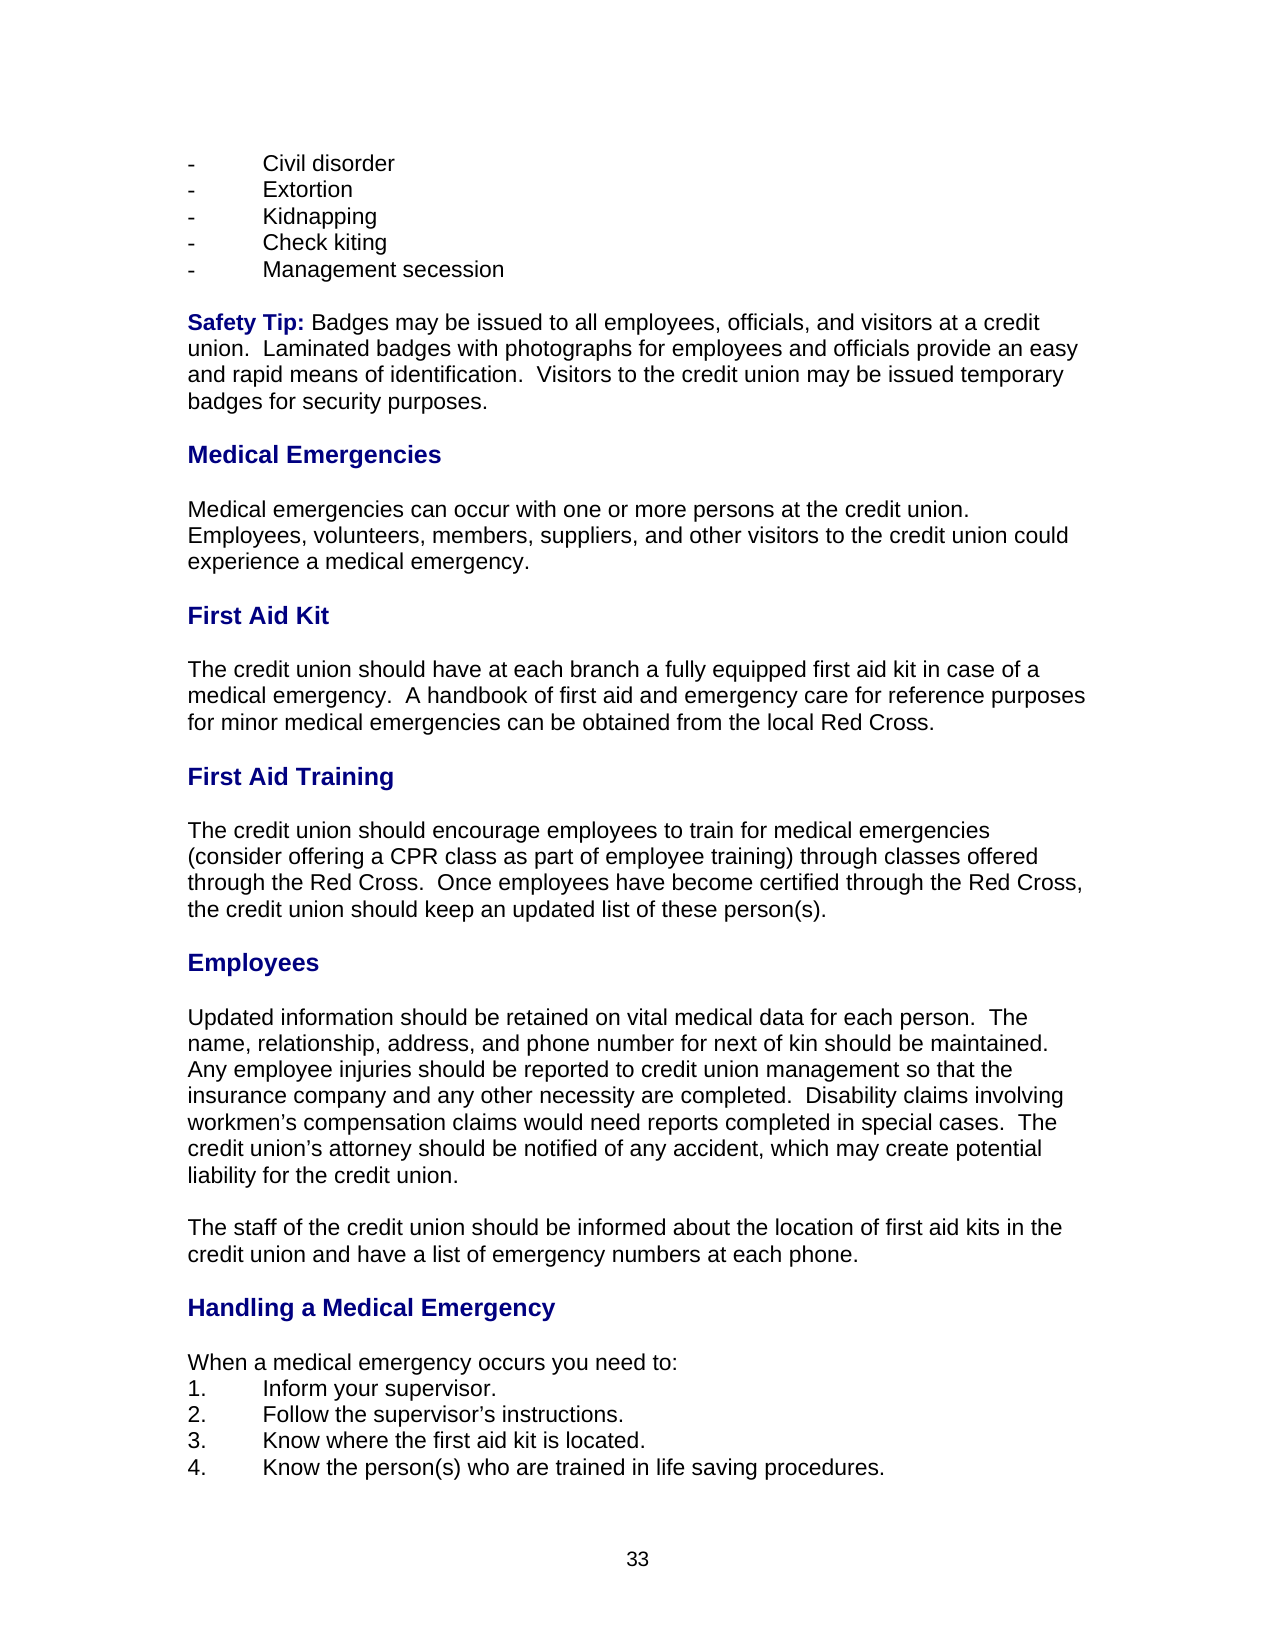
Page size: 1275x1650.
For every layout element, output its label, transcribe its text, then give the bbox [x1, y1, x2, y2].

subtitle Medical Emergencies [187, 440, 1087, 469]
text Medical emergencies can occur with one or more persons at the credit union. Employees, volunteers, members, suppliers, and other visitors to the credit union could experience a medical emergency. [187, 496, 1087, 574]
list Management secession [187, 256, 1087, 282]
subtitle First Aid Kit [187, 601, 1087, 630]
list Know the person(s) who are trained in life saving procedures. [187, 1454, 1087, 1480]
list Kidnapping [187, 203, 1087, 229]
subtitle Employees [187, 948, 1087, 977]
text Updated information should be retained on vital medical data for each person. The name, relationship, address, and phone number for next of kin should be maintained. Any employee injuries should be reported to credit union management so that the insurance company and any other necessity are completed. Disability claims involving workmen’s compensation claims would need reports completed in special cases. The credit union’s attorney should be notified of any accident, which may create potential liability for the credit union. [187, 1003, 1087, 1188]
list Extortion [187, 176, 1087, 203]
text The credit union should encourage employees to train for medical emergencies (consider offering a CPR class as part of employee training) through classes offered through the Red Cross. Once employees have become certified through the Red Cross, the credit union should keep an updated list of these person(s). [187, 817, 1087, 922]
list Check kiting [187, 229, 1087, 256]
list Follow the supervisor’s instructions. [187, 1401, 1087, 1427]
subtitle First Aid Training [187, 761, 1087, 790]
text When a medical emergency occurs you need to: [187, 1348, 1087, 1375]
text The staff of the credit union should be informed about the location of first aid kits in the credit union and have a list of emergency numbers at each phone. [187, 1214, 1087, 1267]
text The credit union should have at each branch a fully equipped first aid kit in case of a medical emergency. A handbook of first aid and emergency care for reference purposes for minor medical emergencies can be obtained from the local Red Cross. [187, 656, 1087, 735]
list Inform your supervisor. [187, 1375, 1087, 1401]
list Civil disorder [187, 150, 1087, 176]
subtitle Handling a Medical Emergency [187, 1293, 1087, 1322]
list Know where the first aid kit is located. [187, 1427, 1087, 1454]
text Safety Tip: Badges may be issued to all employees, officials, and visitors at a credit union. Laminated badges with photographs for employees and officials provide an easy and rapid means of identification. Visitors to the credit union may be issued temporary badges for security purposes. [187, 309, 1087, 414]
